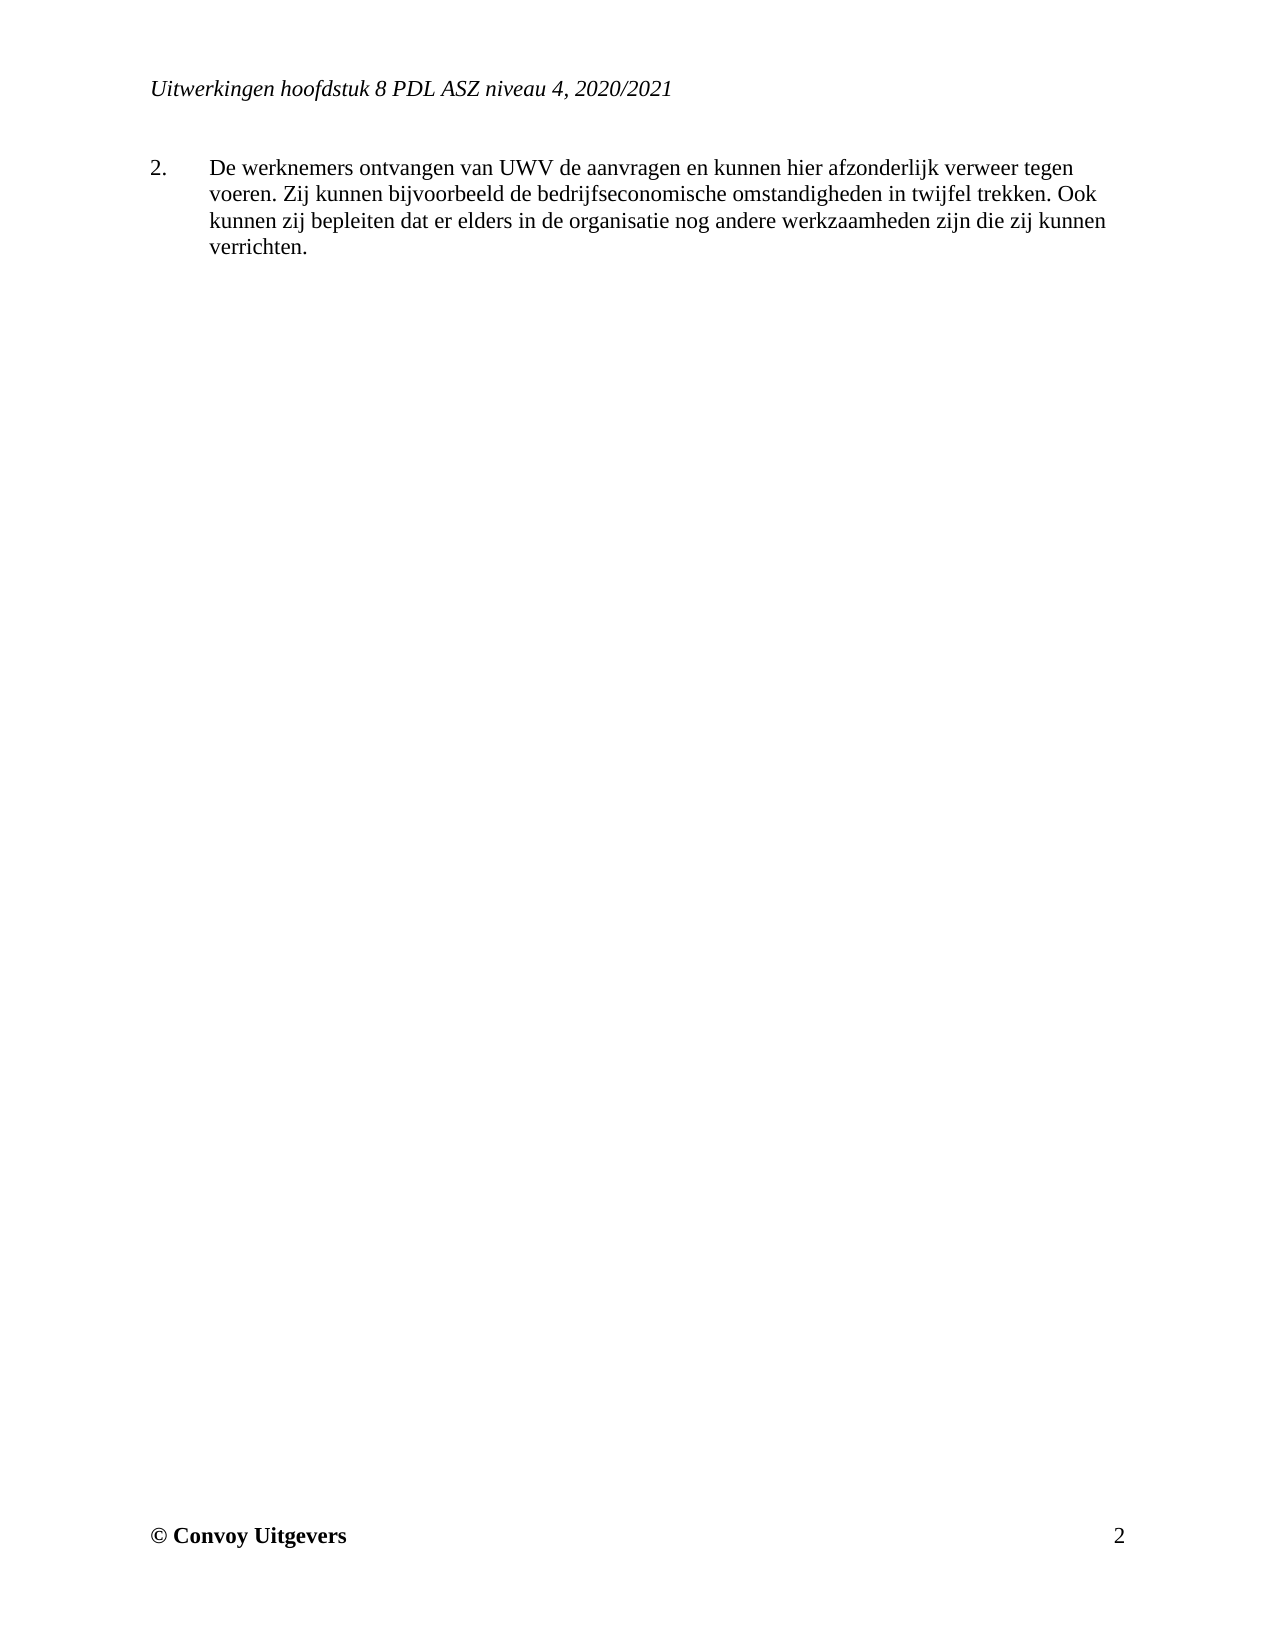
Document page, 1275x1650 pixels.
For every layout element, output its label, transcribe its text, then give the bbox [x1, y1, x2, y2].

text 2. De werknemers ontvangen van UWV de aanvragen en kunnen hier afzonderlijk verweer tegen voeren. Zij kunnen bijvoorbeeld de bedrijfseconomische omstandigheden in twijfel trekken. Ook kunnen zij bepleiten dat er elders in de organisatie nog andere werkzaamheden zijn die zij kunnen verrichten. [150, 154, 1125, 259]
